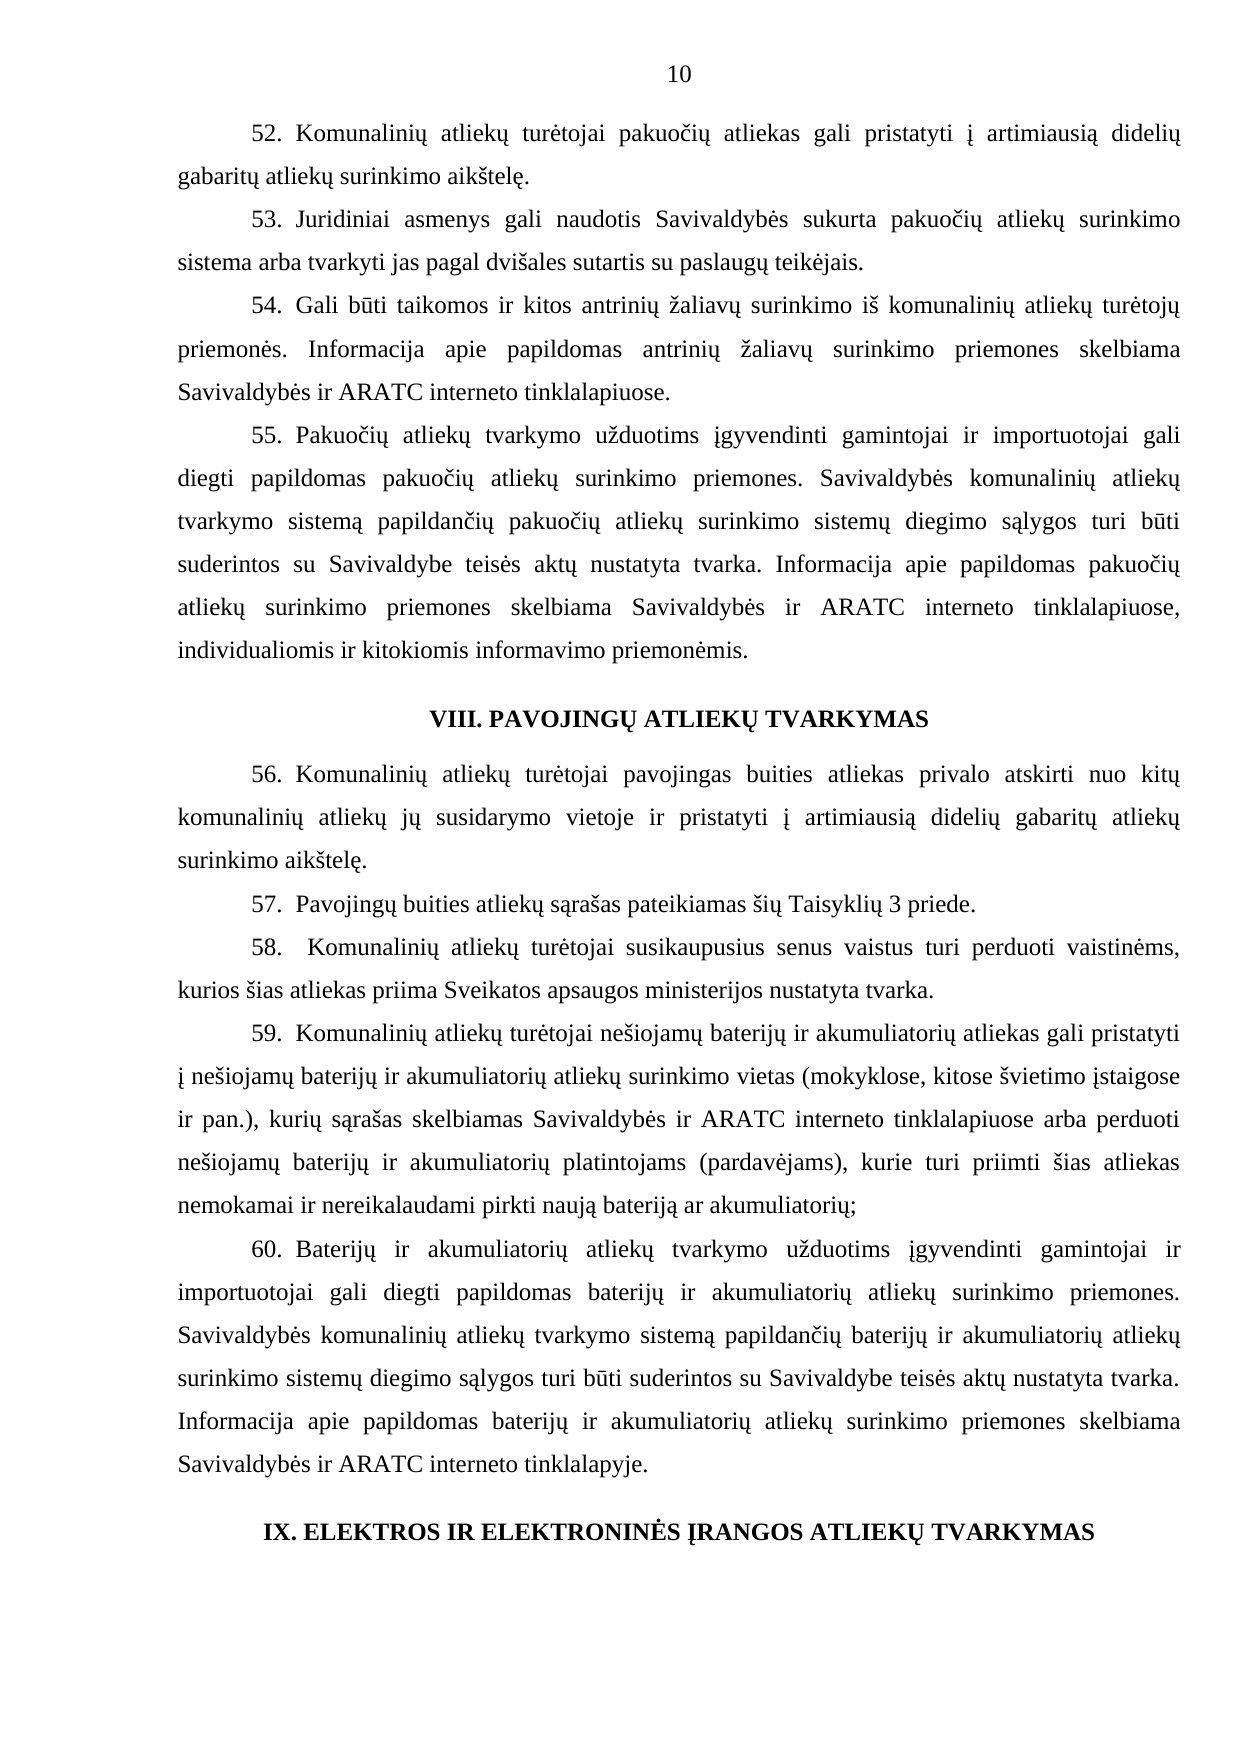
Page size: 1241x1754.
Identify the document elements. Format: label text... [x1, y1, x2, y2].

list Komunalinių atliekų turėtojai susikaupusius senus vaistus turi perduoti vaistinėms, kurios šias atliekas priima Sveikatos apsaugos ministerijos nustatyta tvarka. [177, 932, 1181, 1004]
list Juridiniai asmenys gali naudotis Savivaldybės sukurta pakuočių atliekų surinkimo sistema arba tvarkyti jas pagal dvišales sutartis su paslaugų teikėjais. [177, 204, 1181, 276]
list Pavojingų buities atliekų sąrašas pateikiamas šių Taisyklių 3 priede. [177, 889, 1181, 917]
list Gali būti taikomos ir kitos antrinių žaliavų surinkimo iš komunalinių atliekų turėtojų priemonės. Informacija apie papildomas antrinių žaliavų surinkimo priemones skelbiama Savivaldybės ir ARATC interneto tinklalapiuose. [177, 291, 1181, 406]
list Pakuočių atliekų tvarkymo užduotims įgyvendinti gamintojai ir importuotojai gali diegti papildomas pakuočių atliekų surinkimo priemones. Savivaldybės komunalinių atliekų tvarkymo sistemą papildančių pakuočių atliekų surinkimo sistemų diegimo sąlygos turi būti suderintos su Savivaldybe teisės aktų nustatyta tvarka. Informacija apie papildomas pakuočių atliekų surinkimo priemones skelbiama Savivaldybės ir ARATC interneto tinklalapiuose, individualiomis ir kitokiomis informavimo priemonėmis. [177, 420, 1181, 664]
text IX. ELEKTROS IR ELEKTRONINĖS ĮRANGOS ATLIEKŲ TVARKYMAS [177, 1517, 1181, 1546]
list Komunalinių atliekų turėtojai nešiojamų baterijų ir akumuliatorių atliekas gali pristatyti į nešiojamų baterijų ir akumuliatorių atliekų surinkimo vietas (mokyklose, kitose švietimo įstaigose ir pan.), kurių sąrašas skelbiamas Savivaldybės ir ARATC interneto tinklalapiuose arba perduoti nešiojamų baterijų ir akumuliatorių platintojams (pardavėjams), kurie turi priimti šias atliekas nemokamai ir nereikalaudami pirkti naują bateriją ar akumuliatorių; [177, 1018, 1181, 1219]
list Baterijų ir akumuliatorių atliekų tvarkymo užduotims įgyvendinti gamintojai ir importuotojai gali diegti papildomas baterijų ir akumuliatorių atliekų surinkimo priemones. Savivaldybės komunalinių atliekų tvarkymo sistemą papildančių baterijų ir akumuliatorių atliekų surinkimo sistemų diegimo sąlygos turi būti suderintos su Savivaldybe teisės aktų nustatyta tvarka. Informacija apie papildomas baterijų ir akumuliatorių atliekų surinkimo priemones skelbiama Savivaldybės ir ARATC interneto tinklalapyje. [177, 1234, 1181, 1478]
list Komunalinių atliekų turėtojai pavojingas buities atliekas privalo atskirti nuo kitų komunalinių atliekų jų susidarymo vietoje ir pristatyti į artimiausią didelių gabaritų atliekų surinkimo aikštelę. [177, 759, 1181, 874]
text VIII. PAVOJINGŲ ATLIEKŲ TVARKYMAS [177, 704, 1181, 732]
list Komunalinių atliekų turėtojai pakuočių atliekas gali pristatyti į artimiausią didelių gabaritų atliekų surinkimo aikštelę. [177, 118, 1181, 190]
